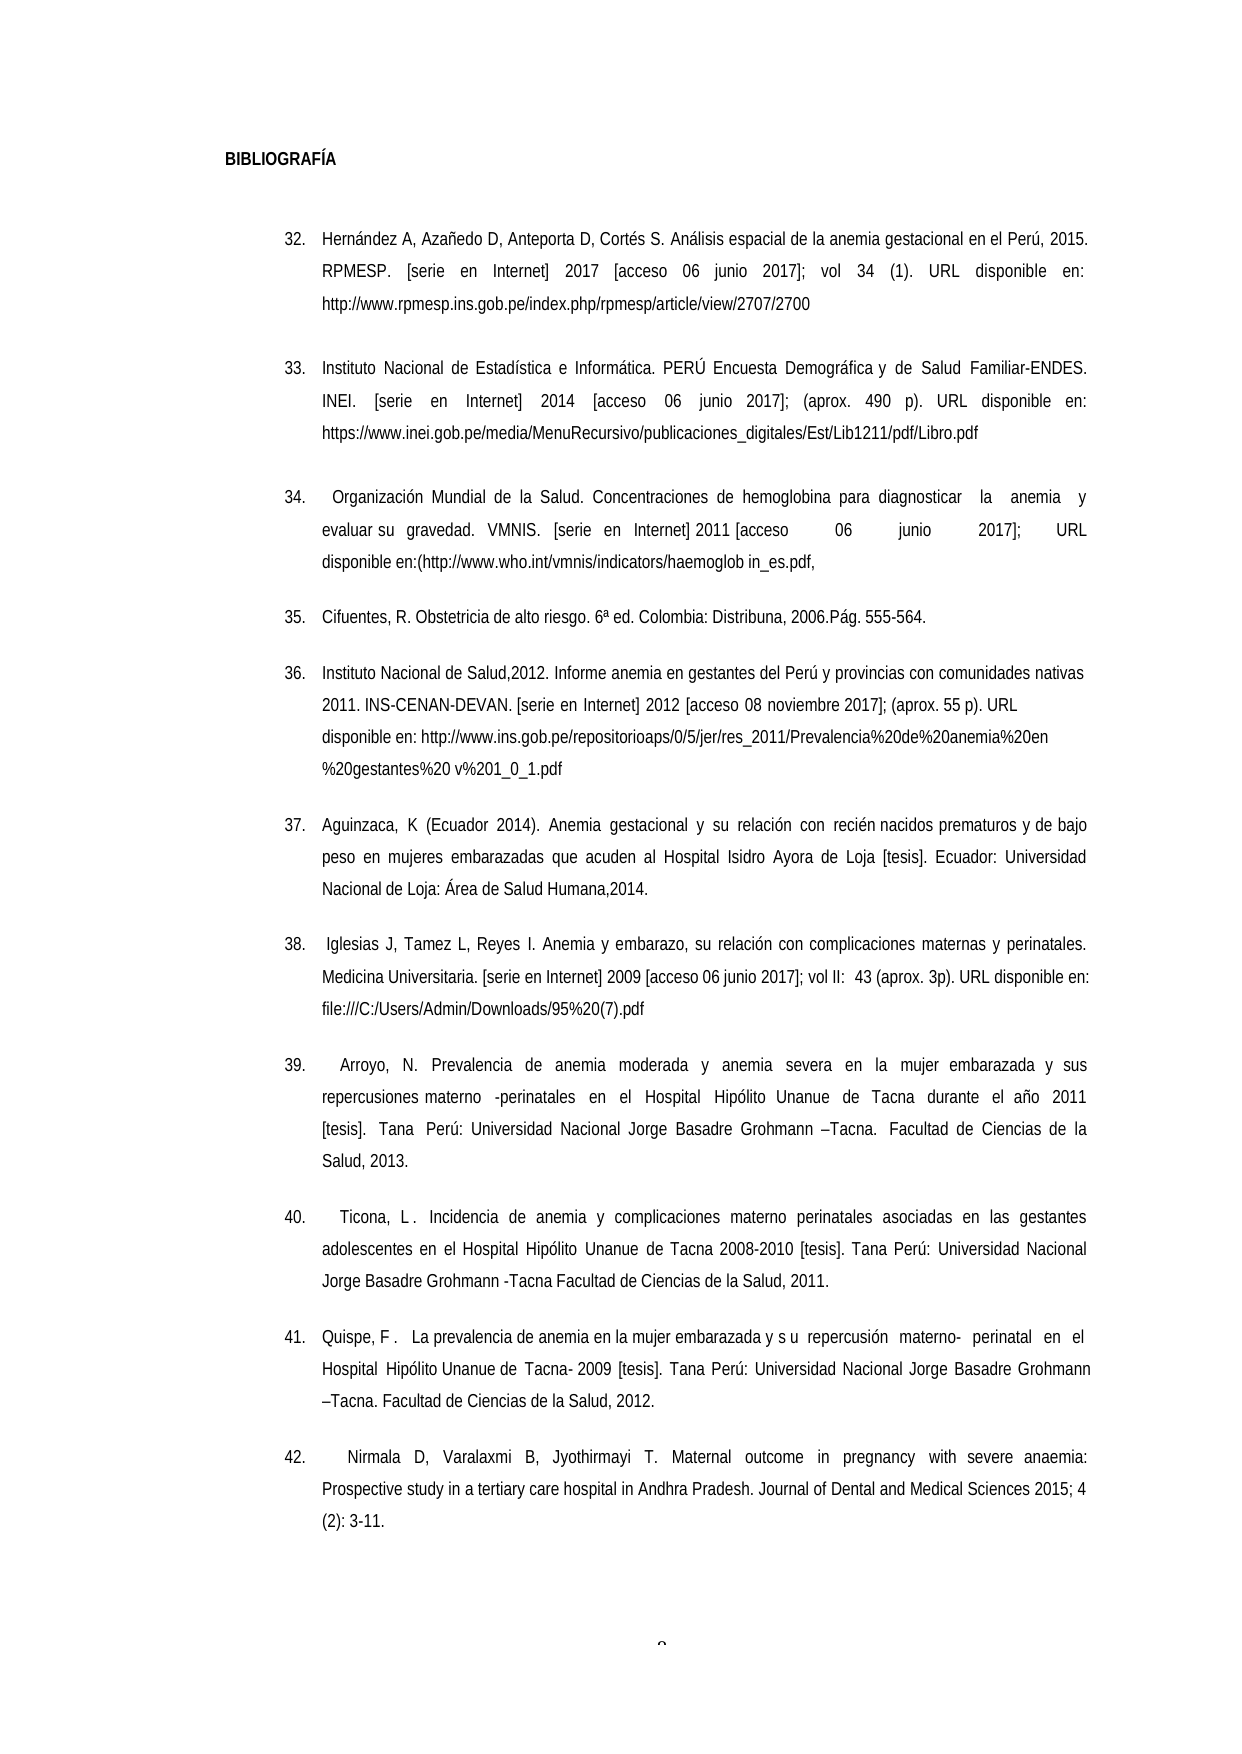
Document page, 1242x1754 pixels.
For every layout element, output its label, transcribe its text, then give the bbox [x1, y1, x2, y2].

text 42. Nirmala D, Varalaxmi B, Jyothirmayi T. Maternal outcome in pregnancy with severe anaemia: Prospective study in a tertiary care hospital in Andhra Pradesh. Journal of Dental and Medical Sciences 2015; 4 (2): 3-11. [284, 1446, 1087, 1532]
text INEI. [serie en Internet] 2014 [acceso 06 junio 2017]; (aprox. 490 p). URL disponible en: [322, 389, 1096, 411]
text BIBLIOGRAFÍA [225, 148, 1096, 169]
text 37. Aguinzaca, K (Ecuador 2014). Anemia gestacional y su relación con recién nacidos prematuros y de bajo peso en mujeres embarazadas que acuden al Hospital Isidro Ayora de Loja [tesis]. Ecuador: Universidad Nacional de Loja: Área de Salud Humana,2014. [284, 813, 1087, 899]
text –Tacna. Facultad de Ciencias de la Salud, 2012. [322, 1390, 1096, 1412]
text 36. Instituto Nacional de Salud,2012. Informe anemia en gestantes del Perú y provincias con comunidades nativas [284, 662, 1096, 683]
text https://www.inei.gob.pe/media/MenuRecursivo/publicaciones_digitales/Est/Lib1211/pdf/Libro.pdf [322, 422, 1096, 443]
text RPMESP. [serie en Internet] 2017 [acceso 06 junio 2017]; vol 34 (1). URL disponible en: [322, 260, 1096, 282]
text 35. Cifuentes, R. Obstetricia de alto riesgo. 6ª ed. Colombia: Distribuna, 2006.Pág. 555-564. [284, 606, 1096, 628]
text http://www.rpmesp.ins.gob.pe/index.php/rpmesp/article/view/2707/2700 [322, 292, 1096, 314]
text file:///C:/Users/Admin/Downloads/95%20(7).pdf [322, 998, 1096, 1019]
text 33. Instituto Nacional de Estadística e Informática. PERÚ Encuesta Demográfica y de Salud Familiar-ENDES. [284, 357, 1096, 378]
text 38. Iglesias J, Tamez L, Reyes I. Anemia y embarazo, su relación con complicaciones maternas y perinatales. [284, 933, 1096, 955]
text Medicina Universitaria. [serie en Internet] 2009 [acceso 06 junio 2017]; vol II: 43 (aprox. 3p). URL disponible en: [322, 966, 1096, 987]
text 41. Quispe, F . La prevalencia de anemia en la mujer embarazada y su repercusión materno- perinatal en el [284, 1326, 1096, 1347]
text 2011. INS-CENAN-DEVAN. [serie en Internet] 2012 [acceso 08 noviembre 2017]; (aprox. 55 p). URL disponible en: http://www.ins.gob.pe/repositorioaps/0/5/jer/res_2011/Prevalencia%20de%20anemia%20en%20gestantes%20 v%201_0_1.pdf [322, 694, 1087, 779]
text 32. Hernández A, Azañedo D, Anteporta D, Cortés S. Análisis espacial de la anemia gestacional en el Perú, 2015. [284, 228, 1096, 249]
text 34. Organización Mundial de la Salud. Concentraciones de hemoglobina para diagnosticar la anemia y evaluar su gravedad. VMNIS. [serie en Internet] 2011 [acceso 06 junio 2017]; URL disponible en:(http://www.who.int/vmnis/indicators/haemoglob in_es.pdf, [284, 486, 1087, 572]
text Hospital Hipólito Unanue de Tacna- 2009 [tesis]. Tana Perú: Universidad Nacional Jorge Basadre Grohmann [322, 1358, 1096, 1379]
text 40. Ticona, L. Incidencia de anemia y complicaciones materno perinatales asociadas en las gestantes adolescentes en el Hospital Hipólito Unanue de Tacna 2008-2010 [tesis]. Tana Perú: Universidad Nacional Jorge Basadre Grohmann -Tacna Facultad de Ciencias de la Salud, 2011. [284, 1206, 1087, 1292]
text 39. Arroyo, N. Prevalencia de anemia moderada y anemia severa en la mujer embarazada y sus repercusiones materno -perinatales en el Hospital Hipólito Unanue de Tacna durante el año 2011 [tesis]. Tana Perú: Universidad Nacional Jorge Basadre Grohmann –Tacna. Facultad de Ciencias de la Salud, 2013. [284, 1053, 1087, 1172]
